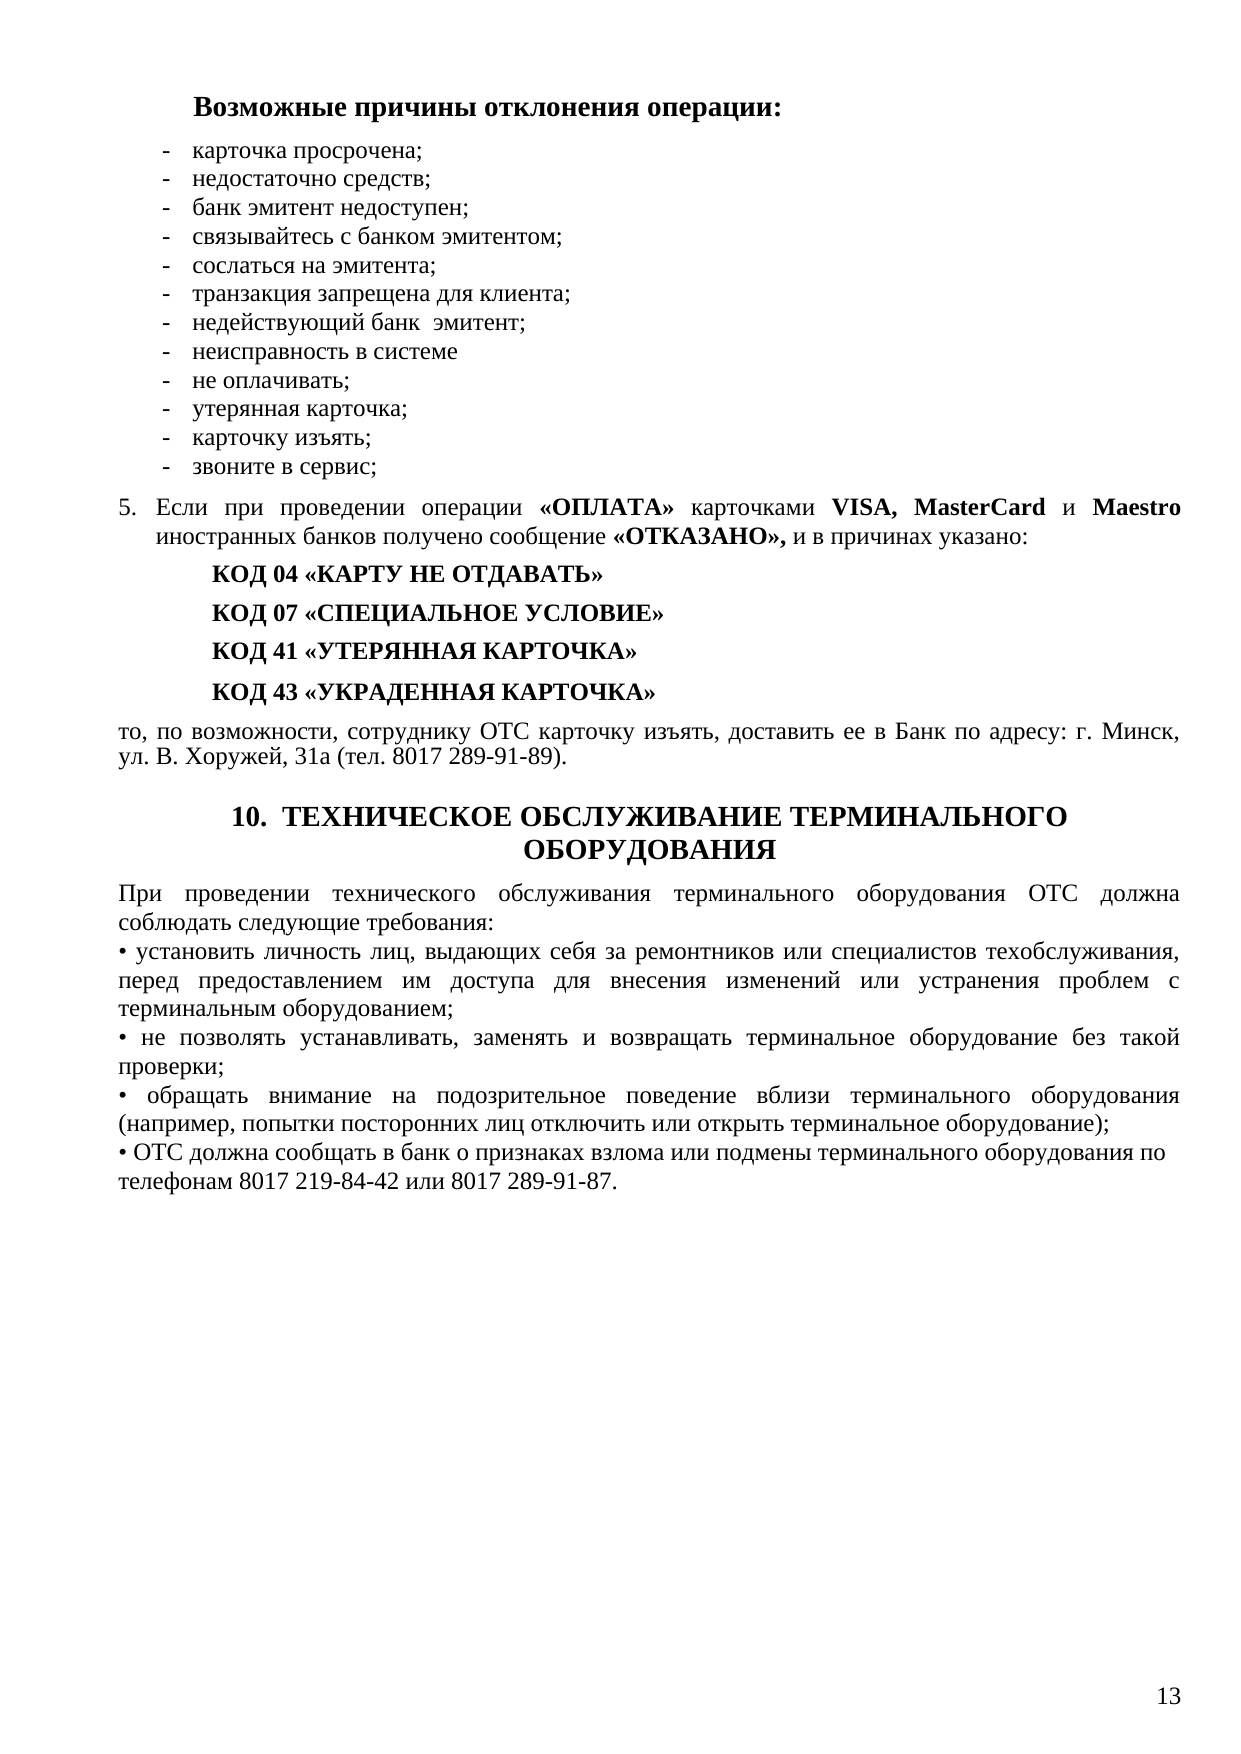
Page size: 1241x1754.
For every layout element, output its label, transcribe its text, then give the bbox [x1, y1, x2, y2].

list транзакция запрещена для клиента; [162, 278, 1181, 307]
list карточку изъять; [162, 422, 1181, 451]
text • обращать внимание на подозрительное поведение вблизи терминального оборудования (например, попытки посторонних лиц отключить или открыть терминальное оборудование); [118, 1080, 1181, 1137]
subtitle то, по возможности, сотруднику ОТС карточку изъять, доставить ее в Банк по адресу: г. Минск, ул. В. Хоружей, 31а (тел. 8017 289-91-89). [118, 718, 1181, 770]
text КОД 43 «УКРАДЕННАЯ КАРТОЧКА» [212, 677, 1181, 706]
list связывайтесь с банком эмитентом; [162, 221, 1181, 250]
list недействующий банк эмитент; [162, 307, 1181, 336]
text Возможные причины отклонения операции: [118, 89, 1181, 122]
text • не позволять устанавливать, заменять и возвращать терминальное оборудование без такой проверки; [118, 1022, 1181, 1080]
text 10. ТЕХНИЧЕСКОЕ ОБСЛУЖИВАНИЕ ТЕРМИНАЛЬНОГО ОБОРУДОВАНИЯ [118, 799, 1181, 866]
list Если при проведении операции «ОПЛАТА» карточками VISA, MasterCard и Maestro иностранных банков получено сообщение «ОТКАЗАНО», и в причинах указано: [118, 492, 1181, 550]
list неисправность в системе [162, 336, 1181, 365]
text КОД 04 «КАРТУ НЕ ОТДАВАТЬ» [212, 562, 1181, 588]
text • ОТС должна сообщать в банк о признаках взлома или подмены терминального оборудования по телефонам 8017 219-84-42 или 8017 289-91-87. [118, 1137, 1181, 1195]
list недостаточно средств; [162, 163, 1181, 192]
text КОД 07 «СПЕЦИАЛЬНОЕ УСЛОВИЕ» [212, 601, 1181, 626]
text При проведении технического обслуживания терминального оборудования ОТС должна соблюдать следующие требования: [118, 878, 1181, 936]
list звоните в сервис; [162, 451, 1181, 480]
list не оплачивать; [162, 365, 1181, 393]
list карточка просрочена; [162, 135, 1181, 163]
text КОД 41 «УТЕРЯННАЯ КАРТОЧКА» [212, 639, 1181, 665]
list банк эмитент недоступен; [162, 192, 1181, 221]
list утерянная карточка; [162, 393, 1181, 422]
text • установить личность лиц, выдающих себя за ремонтников или специалистов техобслуживания, перед предоставлением им доступа для внесения изменений или устранения проблем с терминальным оборудованием; [118, 936, 1181, 1022]
list сослаться на эмитента; [162, 250, 1181, 278]
